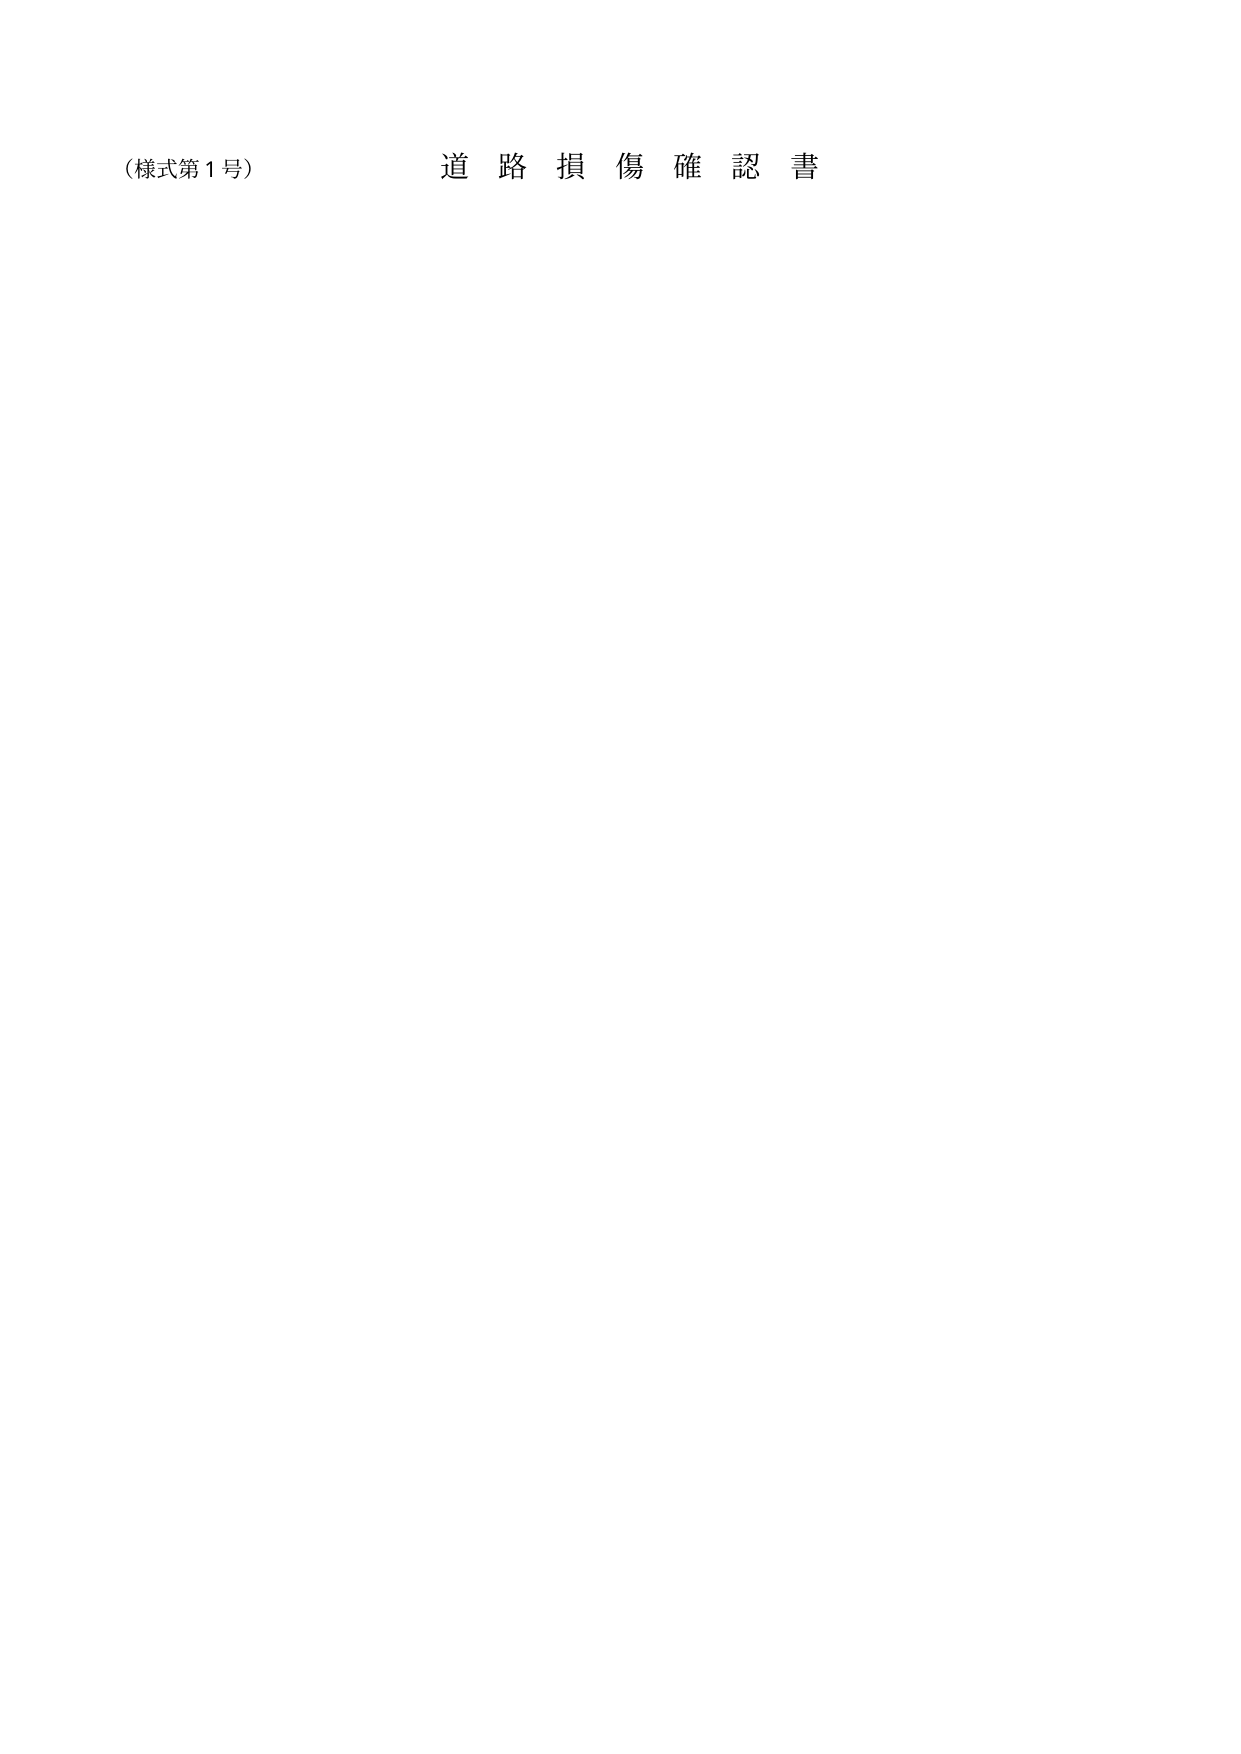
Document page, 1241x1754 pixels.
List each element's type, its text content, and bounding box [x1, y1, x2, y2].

text （様式第1号） 道 路 損 傷 確 認 書 [112, 127, 1128, 202]
